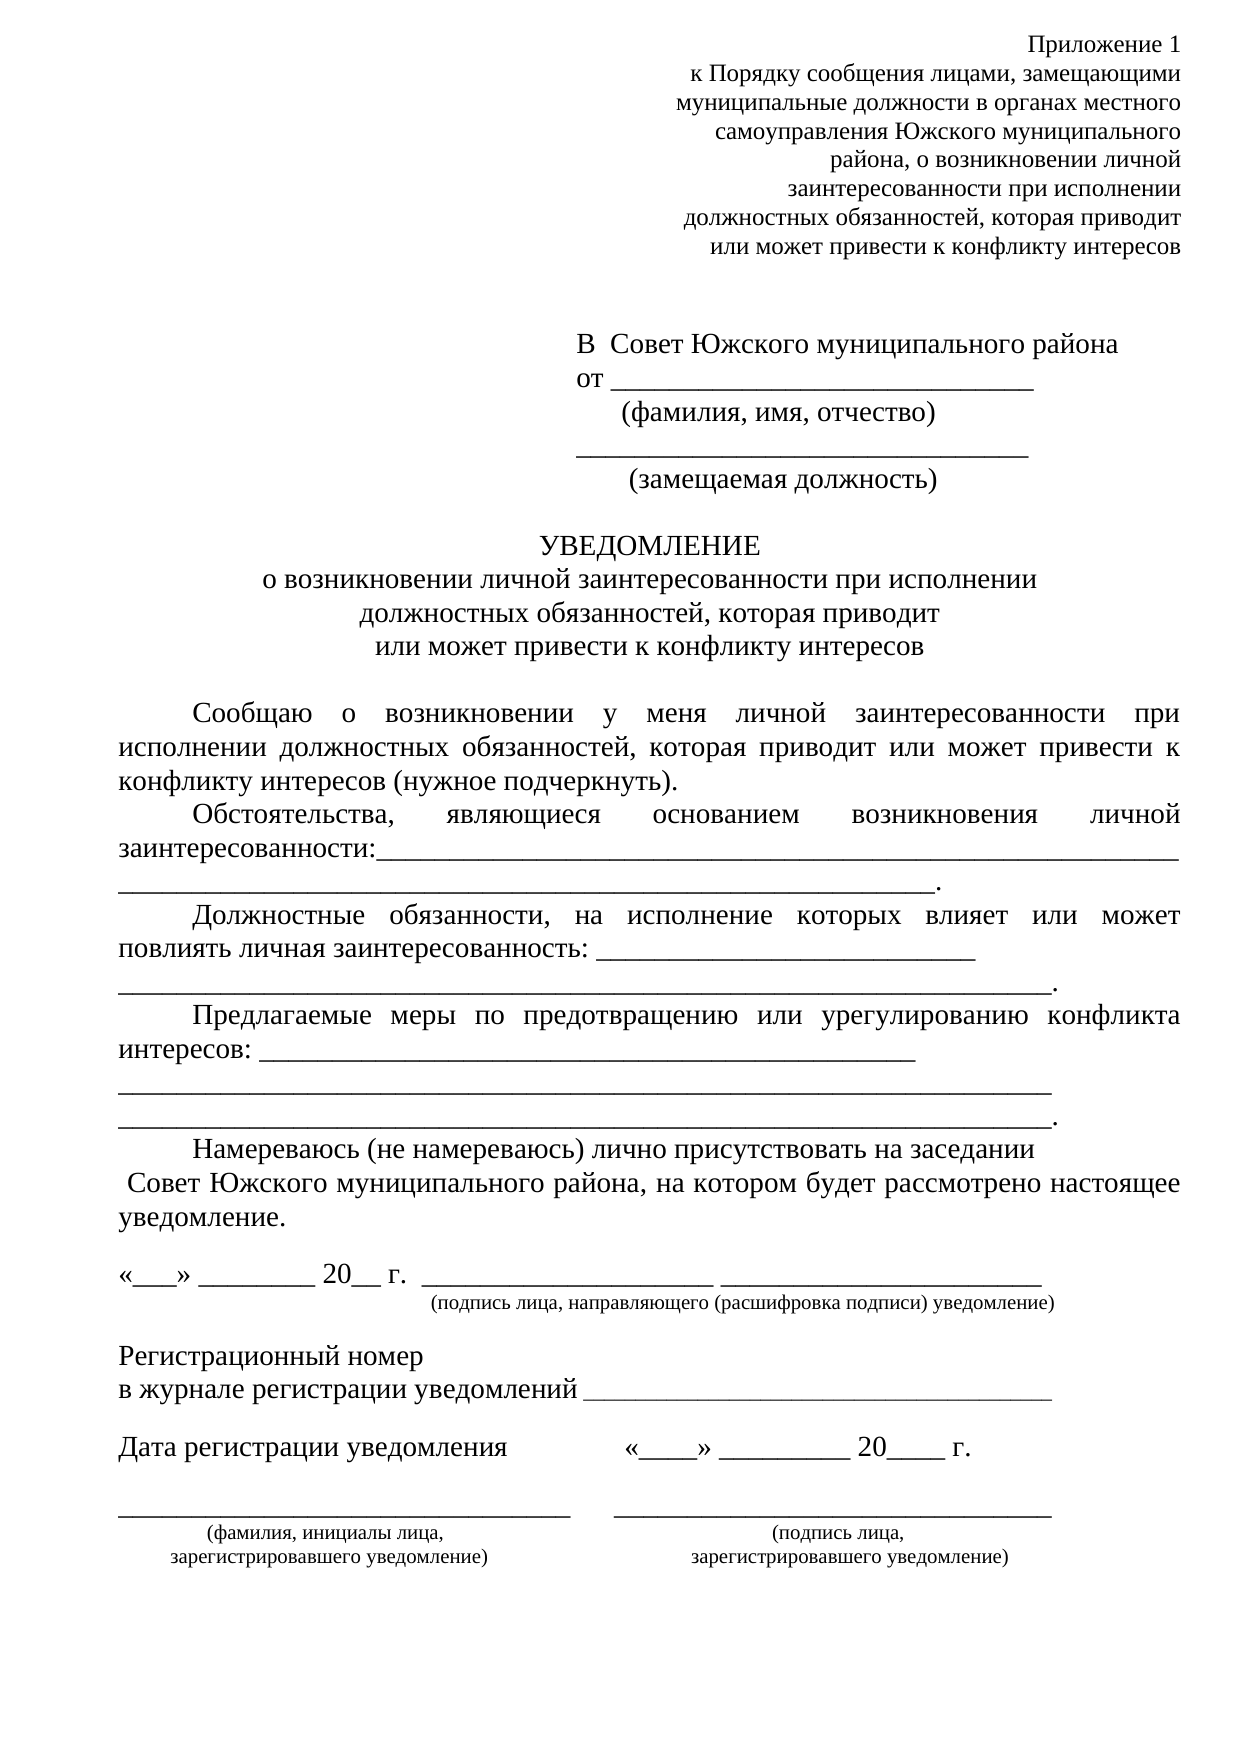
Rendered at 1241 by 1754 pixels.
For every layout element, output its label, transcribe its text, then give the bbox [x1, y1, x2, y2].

text УВЕДОМЛЕНИЕ [118, 528, 1181, 561]
text к Порядку сообщения лицами, замещающими [118, 58, 1181, 87]
text зарегистрировавшего уведомление) зарегистрировавшего уведомление) [118, 1544, 1181, 1568]
text самоуправления Южского муниципального [118, 116, 1181, 144]
text (замещаемая должность) [118, 461, 1181, 494]
text Дата регистрации уведомления «____» _________ 20____ г. [118, 1429, 1181, 1463]
text _______________________________ ______________________________ [118, 1487, 1181, 1520]
text муниципальные должности в органах местного [118, 87, 1181, 116]
text должностных обязанностей, которая приводит [118, 202, 1181, 231]
text _______________________________ [576, 427, 1181, 461]
text заинтересованности при исполнении [118, 173, 1181, 202]
text о возникновении личной заинтересованности при исполнении [118, 561, 1181, 595]
text (подпись лица, направляющего (расшифровка подписи) уведомление) [118, 1290, 1181, 1314]
text В Совет Южского муниципального района [576, 327, 1181, 360]
text Сообщаю о возникновении у меня личной заинтересованности при исполнении должностных обязанностей, которая приводит или может привести к конфликту интересов (нужное подчеркнуть). [118, 696, 1181, 796]
text «___» ________ 20__ г. ____________________ ______________________ [118, 1256, 1181, 1290]
text (фамилия, инициалы лица, (подпись лица, [118, 1520, 1181, 1544]
text Должностные обязанности, на исполнение которых влияет или может повлиять личная заинтересованность: __________________________ [118, 897, 1181, 964]
text района, о возникновении личной [118, 144, 1181, 173]
text ________________________________________________________________ [118, 1064, 1181, 1098]
text Приложение 1 [118, 29, 1181, 58]
text Совет Южского муниципального района, на котором будет рассмотрено настоящее уведомление. [118, 1165, 1181, 1232]
text или может привести к конфликту интересов [118, 628, 1181, 662]
text Предлагаемые меры по предотвращению или урегулированию конфликта интересов: _____________________________________________ [118, 997, 1181, 1064]
text (фамилия, имя, отчество) [118, 394, 1181, 427]
text ________________________________________________________________. [118, 1098, 1181, 1132]
text от _____________________________ [576, 360, 1181, 394]
text в журнале регистрации уведомлений _____________________________________________ [118, 1372, 1181, 1405]
text Регистрационный номер [118, 1338, 1181, 1372]
text должностных обязанностей, которая приводит [118, 595, 1181, 628]
text ________________________________________________________________. [118, 964, 1181, 997]
text или может привести к конфликту интересов [118, 231, 1181, 259]
text Обстоятельства, являющиеся основанием возникновения личной заинтересованности:_______________________________________________________________________________________________________________. [118, 796, 1181, 897]
text Намереваюсь (не намереваюсь) лично присутствовать на заседании [118, 1132, 1181, 1165]
